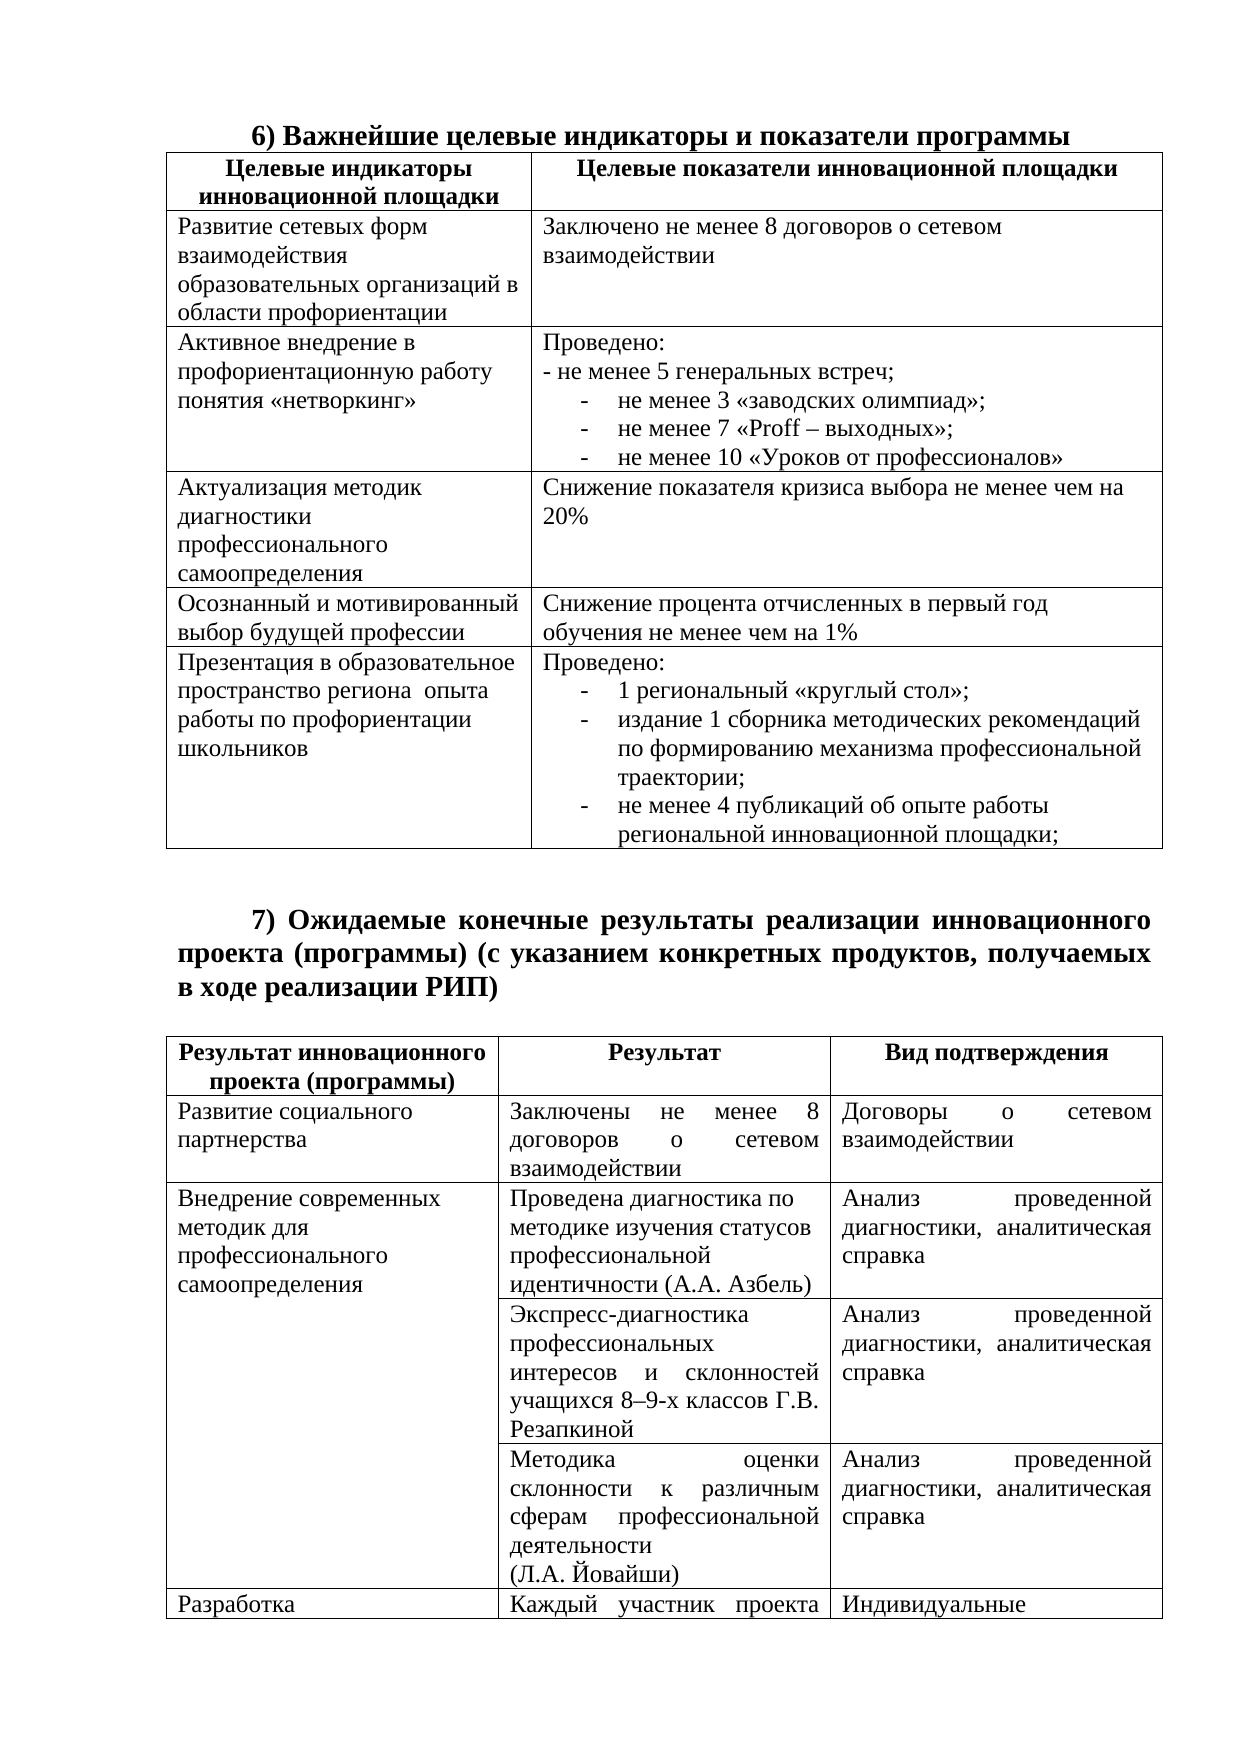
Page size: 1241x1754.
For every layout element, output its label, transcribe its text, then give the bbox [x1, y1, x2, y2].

table_cell Экспресс-диагностика профессиональных интересов и склонностей учащихся 8–9-х классов Г.В. Резапкиной [499, 1299, 830, 1443]
text 7) Ожидаемые конечные результаты реализации инновационного проекта (программы) (с указанием конкретных продуктов, получаемых в ходе реализации РИП) [177, 902, 1152, 1003]
table_cell Внедрение современных методик для профессионального самоопределения [167, 1183, 498, 1588]
table_cell Заключено не менее 8 договоров о сетевом взаимодействии [532, 211, 1162, 326]
table_header Целевые индикаторы инновационной площадки [167, 153, 531, 210]
table_cell Договоры о сетевом взаимодействии [831, 1096, 1162, 1182]
text 6) Важнейшие целевые индикаторы и показатели программы [177, 118, 1152, 152]
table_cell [499, 1589, 830, 1617]
table_header Вид подтверждения [831, 1037, 1162, 1095]
table_cell Проведена диагностика по методике изучения статусов профессиональной идентичности (А.А. Азбель) [499, 1183, 830, 1298]
table_cell Снижение показателя кризиса выбора не менее чем на 20% [532, 472, 1162, 587]
table_cell Развитие социального партнерства [167, 1096, 498, 1182]
table_cell Снижение процента отчисленных в первый год обучения не менее чем на 1% [532, 588, 1162, 646]
table_cell Развитие сетевых форм взаимодействия образовательных организаций в области профориентации [167, 211, 531, 326]
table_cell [831, 1589, 1162, 1617]
table_cell Заключены не менее 8 договоров о сетевом взаимодействии [499, 1096, 830, 1182]
table_header Результат [499, 1037, 830, 1095]
table_cell Анализ проведенной диагностики, аналитическая справка [831, 1299, 1162, 1443]
table_cell Проведено: - не менее 5 генеральных встреч; не менее 3 «заводских олимпиад»; не менее 7 «Proff – выходных»; не менее 10 «Уроков от профессионалов» [532, 327, 1162, 471]
table_header Целевые показатели инновационной площадки [532, 153, 1162, 210]
table_cell Методика оценки склонности к различным сферам профессиональной деятельности (Л.А. Йовайши) [499, 1444, 830, 1588]
table_cell Актуализация методик диагностики профессионального самоопределения [167, 472, 531, 587]
table_header Результат инновационного проекта (программы) [167, 1037, 498, 1095]
table_cell Активное внедрение в профориентационную работу понятия «нетворкинг» [167, 327, 531, 471]
table_cell Осознанный и мотивированный выбор будущей профессии [167, 588, 531, 646]
table_cell Презентация в образовательное пространство региона опыта работы по профориентации школьников [167, 647, 531, 848]
table_cell Проведено: 1 региональный «круглый стол»; издание 1 сборника методических рекомендаций по формированию механизма профессиональной траектории; не менее 4 публикаций об опыте работы региональной инновационной площадки; [532, 647, 1162, 848]
table_cell Анализ проведенной диагностики, аналитическая справка [831, 1183, 1162, 1298]
table_cell Анализ проведенной диагностики, аналитическая справка [831, 1444, 1162, 1588]
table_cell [167, 1589, 498, 1617]
